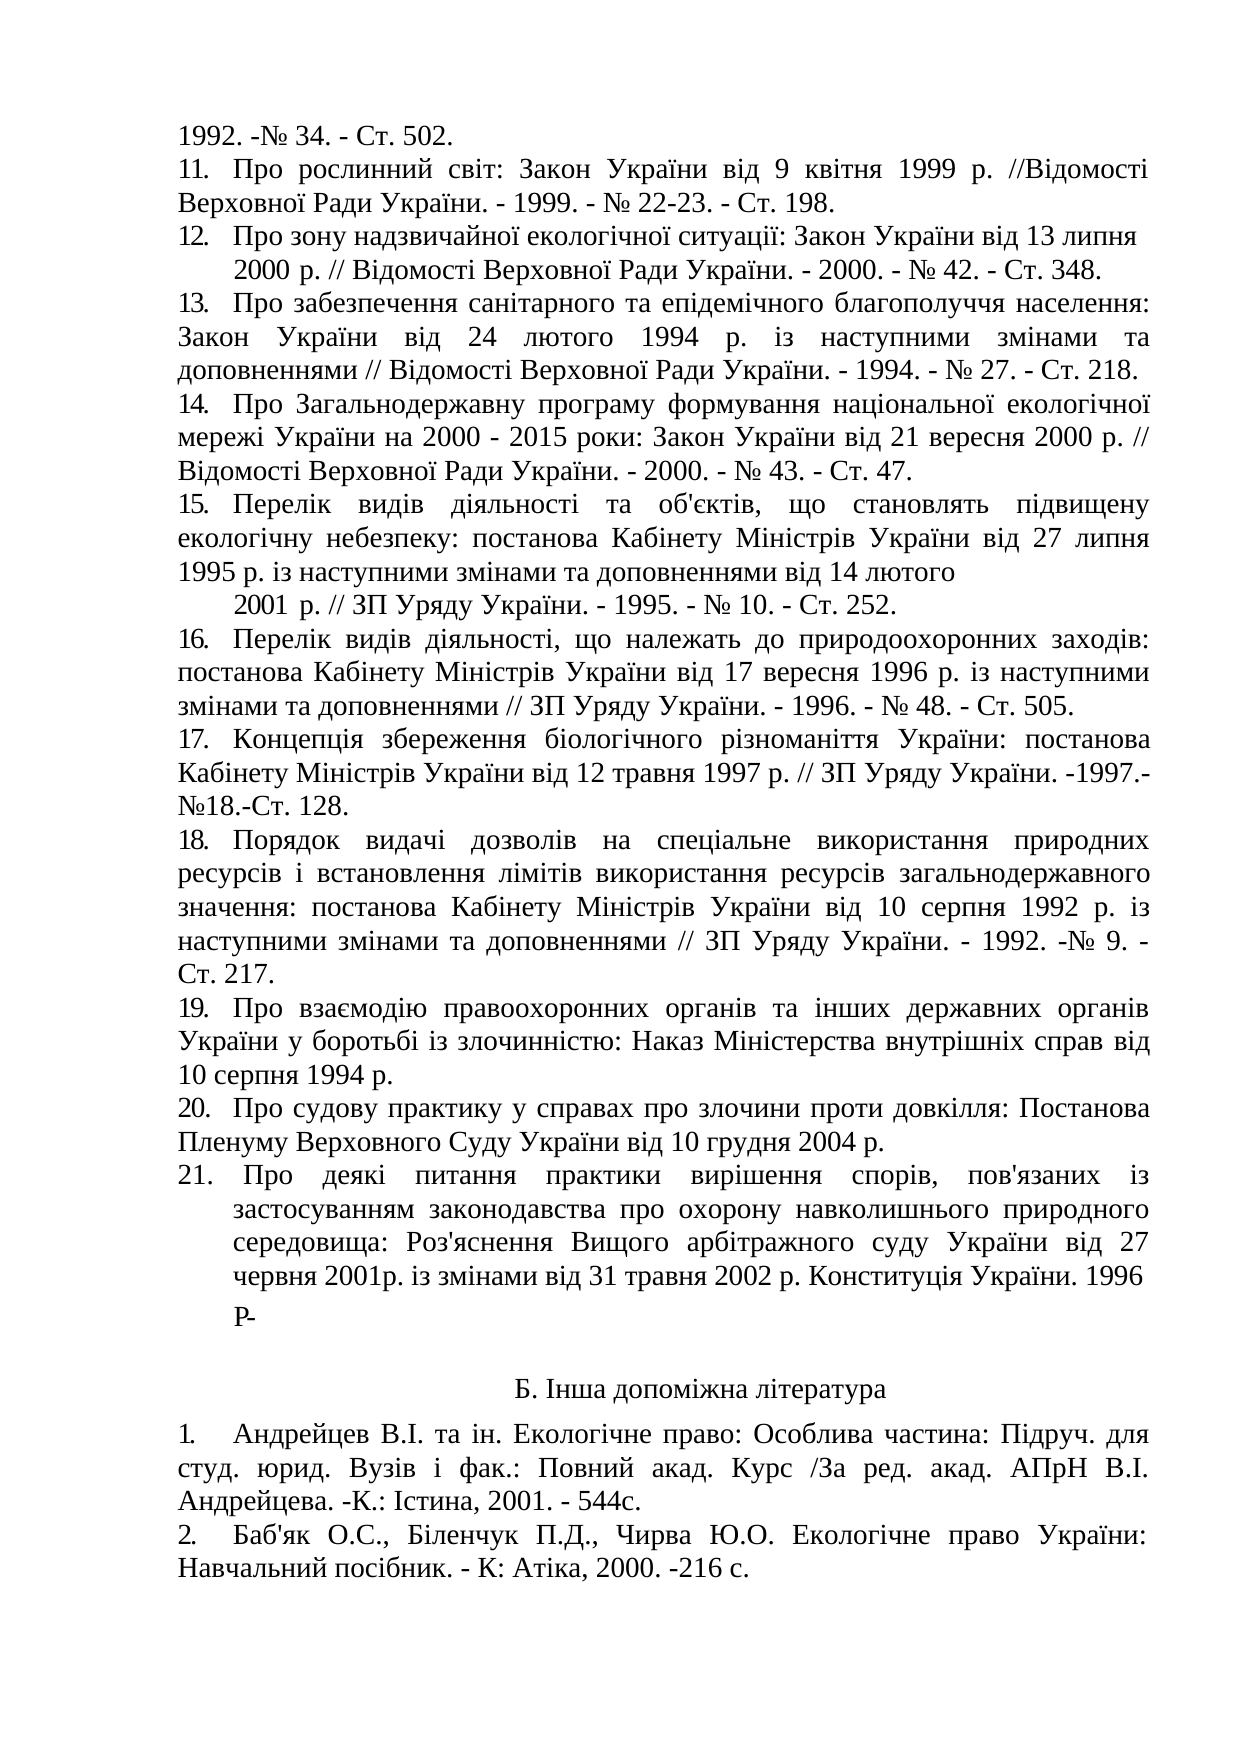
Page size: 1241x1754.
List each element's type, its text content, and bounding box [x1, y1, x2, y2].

text 21. Про деякі питання практики вирішення спорів, пов'язаних із застосуванням законодавства про охорону навколишнього природного середовища: Роз'яснення Вищого арбітражного суду України від 27 червня 2001р. із змінами від 31 травня 2002 р. Конституція України. 1996 [177, 1158, 1150, 1292]
text 2000 р. // Відомості Верховної Ради України. - 2000. - № 42. - Ст. 348. [233, 252, 1152, 286]
list Про судову практику у справах про злочини проти довкілля: Постанова Пленуму Верховного Суду України від 10 грудня 2004 р. [177, 1091, 1152, 1158]
list Про зону надзвичайної екологічної ситуації: Закон України від 13 липня [177, 219, 1152, 252]
list Андрейцев В.І. та ін. Екологічне право: Особлива частина: Підруч. для студ. юрид. Вузів і фак.: Повний акад. Курс /За ред. акад. АПрН В.І. Андрейцева. -К.: Істина, 2001. - 544с. [177, 1417, 1150, 1517]
list Про взаємодію правоохоронних органів та інших державних органів України у боротьбі із злочинністю: Наказ Міністерства внутрішніх справ від 10 серпня 1994 р. [177, 990, 1150, 1091]
text Б. Інша допоміжна література [514, 1371, 1152, 1405]
list Перелік видів діяльності та об'єктів, що становлять підвищену екологічну небезпеку: постанова Кабінету Міністрів України від 27 липня 1995 р. із наступними змінами та доповненнями від 14 лютого [177, 487, 1151, 588]
list Про забезпечення санітарного та епідемічного благополуччя населення: Закон України від 24 лютого 1994 р. із наступними змінами та доповненнями // Відомості Верховної Ради України. - 1994. - № 27. - Ст. 218. [177, 286, 1151, 386]
text 2001 р. // ЗП Уряду України. - 1995. - № 10. - Ст. 252. [233, 588, 1152, 621]
list Про Загальнодержавну програму формування національної екологічної мережі України на 2000 - 2015 роки: Закон України від 21 вересня 2000 р. // Відомості Верховної Ради України. - 2000. - № 43. - Ст. 47. [177, 386, 1151, 487]
list Баб'як О.С., Біленчук П.Д., Чирва Ю.О. Екологічне право України: Навчальний посібник. - К: Атіка, 2000. -216 с. [177, 1517, 1148, 1584]
text Р- [233, 1299, 1152, 1333]
list Порядок видачі дозволів на спеціальне використання природних ресурсів і встановлення лімітів використання ресурсів загальнодержавного значення: постанова Кабінету Міністрів України від 10 серпня 1992 р. із наступними змінами та доповненнями // ЗП Уряду України. - 1992. -№ 9. - Ст. 217. [177, 822, 1151, 990]
list Перелік видів діяльності, що належать до природоохоронних заходів: постанова Кабінету Міністрів України від 17 вересня 1996 р. із наступними змінами та доповненнями // ЗП Уряду України. - 1996. - № 48. - Ст. 505. [177, 621, 1151, 722]
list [177, 118, 1150, 152]
list Про рослинний світ: Закон України від 9 квітня 1999 р. //Відомості Верховної Ради України. - 1999. - № 22-23. - Ст. 198. [177, 152, 1150, 219]
list Концепція збереження біологічного різноманіття України: постанова Кабінету Міністрів України від 12 травня 1997 р. // ЗП Уряду України. -1997.-№18.-Ст. 128. [177, 722, 1152, 822]
